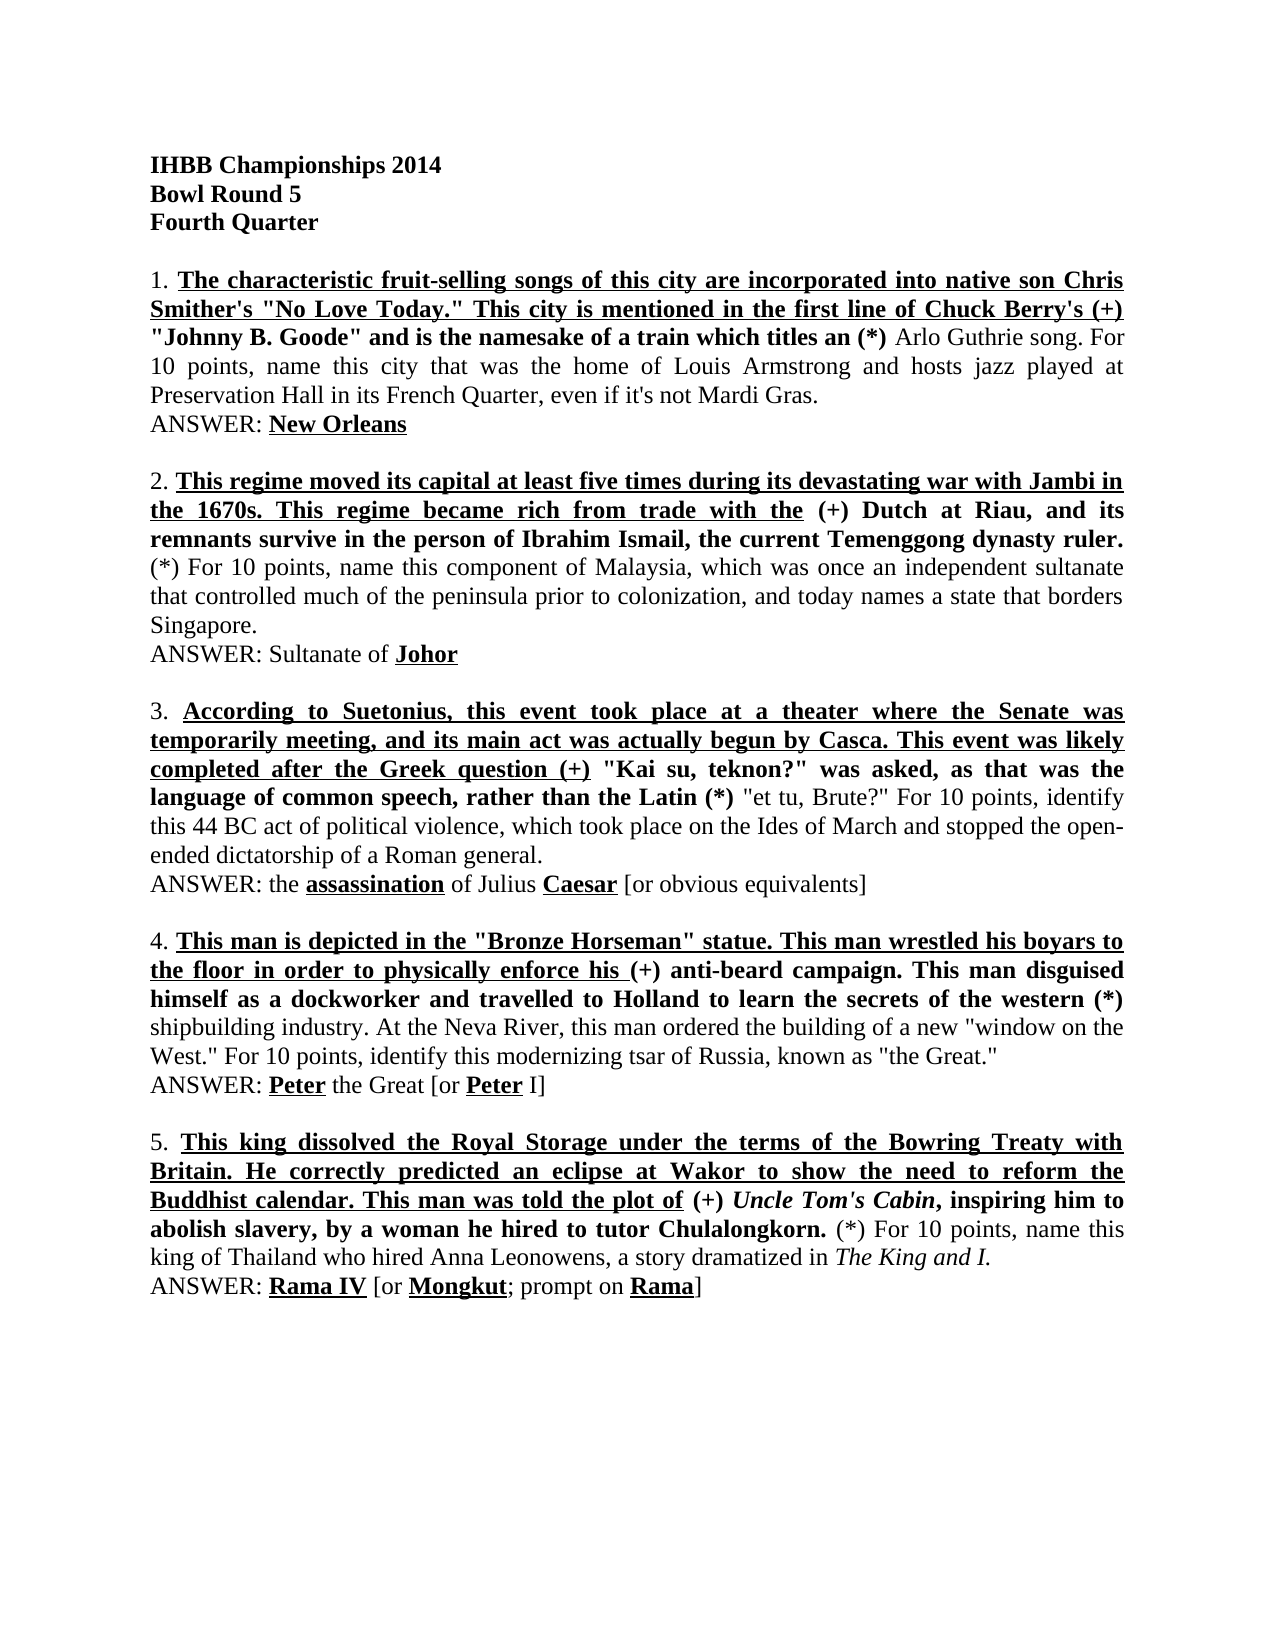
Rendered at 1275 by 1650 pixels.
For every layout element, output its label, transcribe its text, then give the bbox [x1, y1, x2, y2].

text ANSWER: Rama IV [or Mongkut; prompt on Rama] [150, 1271, 1125, 1300]
text ANSWER: New Orleans [150, 409, 1125, 437]
text ANSWER: Sultanate of Johor [150, 639, 1125, 667]
text 5. This king dissolved the Royal Storage under the terms of the Bowring Treaty with Britain. He correctly predicted an eclipse at Wakor to show the need to reform the Buddhist calendar. This man was told the plot of (+) Uncle Tom's Cabin, inspiring him to abolish slavery, by a woman he hired to tutor Chulalongkorn. (*) For 10 points, name this king of Thailand who hired Anna Leonowens, a story dramatized in The King and I. [150, 1127, 1125, 1181]
text 5. This king dissolved the Royal Storage under the terms of the Bowring Treaty with Britain. He correctly predicted an eclipse at Wakor to show the need to reform the Buddhist calendar. This man was told the plot of (+) Uncle Tom's Cabin, inspiring him to abolish slavery, by a woman he hired to tutor Chulalongkorn. (*) For 10 points, name this king of Thailand who hired Anna Leonowens, a story dramatized in The King and I. [150, 1183, 1125, 1271]
text 3. According to Suetonius, this event took place at a theater where the Senate was temporarily meeting, and its main act was actually begun by Casca. This event was likely completed after the Greek question (+) "Kai su, teknon?" was asked, as that was the language of common speech, rather than the Latin (*) "et tu, Brute?" For 10 points, identify this 44 BC act of political violence, which took place on the Ides of March and stopped the open-ended dictatorship of a Roman general. [150, 751, 1125, 869]
text ANSWER: the assassination of Julius Caesar [or obvious equivalents] [150, 869, 1125, 897]
text IHBB Championships 2014 [150, 150, 1125, 179]
text 4. This man is depicted in the "Bronze Horseman" statue. This man wrestled his boyars to the floor in order to physically enforce his (+) anti-beard campaign. This man disguised himself as a dockworker and travelled to Holland to learn the secrets of the western (*) shipbuilding industry. At the Neva River, this man ordered the building of a new "window on the West." For 10 points, identify this modernizing tsar of Russia, known as "the Great." [150, 926, 1125, 1070]
text Fourth Quarter [150, 207, 1125, 236]
text 2. This regime moved its capital at least five times during its devastating war with Jambi in the 1670s. This regime became rich from trade with the (+) Dutch at Riau, and its remnants survive in the person of Ibrahim Ismail, the current Temenggong dynasty ruler. (*) For 10 points, name this component of Malaysia, which was once an independent sultanate that controlled much of the peninsula prior to colonization, and today names a state that borders Singapore. [150, 466, 1125, 639]
text 3. According to Suetonius, this event took place at a theater where the Senate was temporarily meeting, and its main act was actually begun by Casca. This event was likely completed after the Greek question (+) "Kai su, teknon?" was asked, as that was the language of common speech, rather than the Latin (*) "et tu, Brute?" For 10 points, identify this 44 BC act of political violence, which took place on the Ides of March and stopped the open-ended dictatorship of a Roman general. [150, 696, 1125, 750]
text ANSWER: Peter the Great [or Peter I] [150, 1070, 1125, 1099]
text Bowl Round 5 [150, 179, 1125, 207]
text 1. The characteristic fruit-selling songs of this city are incorporated into native son Chris Smither's "No Love Today." This city is mentioned in the first line of Chuck Berry's (+) "Johnny B. Goode" and is the namesake of a train which titles an (*) Arlo Guthrie song. For 10 points, name this city that was the home of Louis Armstrong and hosts jazz played at Preservation Hall in its French Quarter, even if it's not Mardi Gras. [150, 265, 1125, 409]
